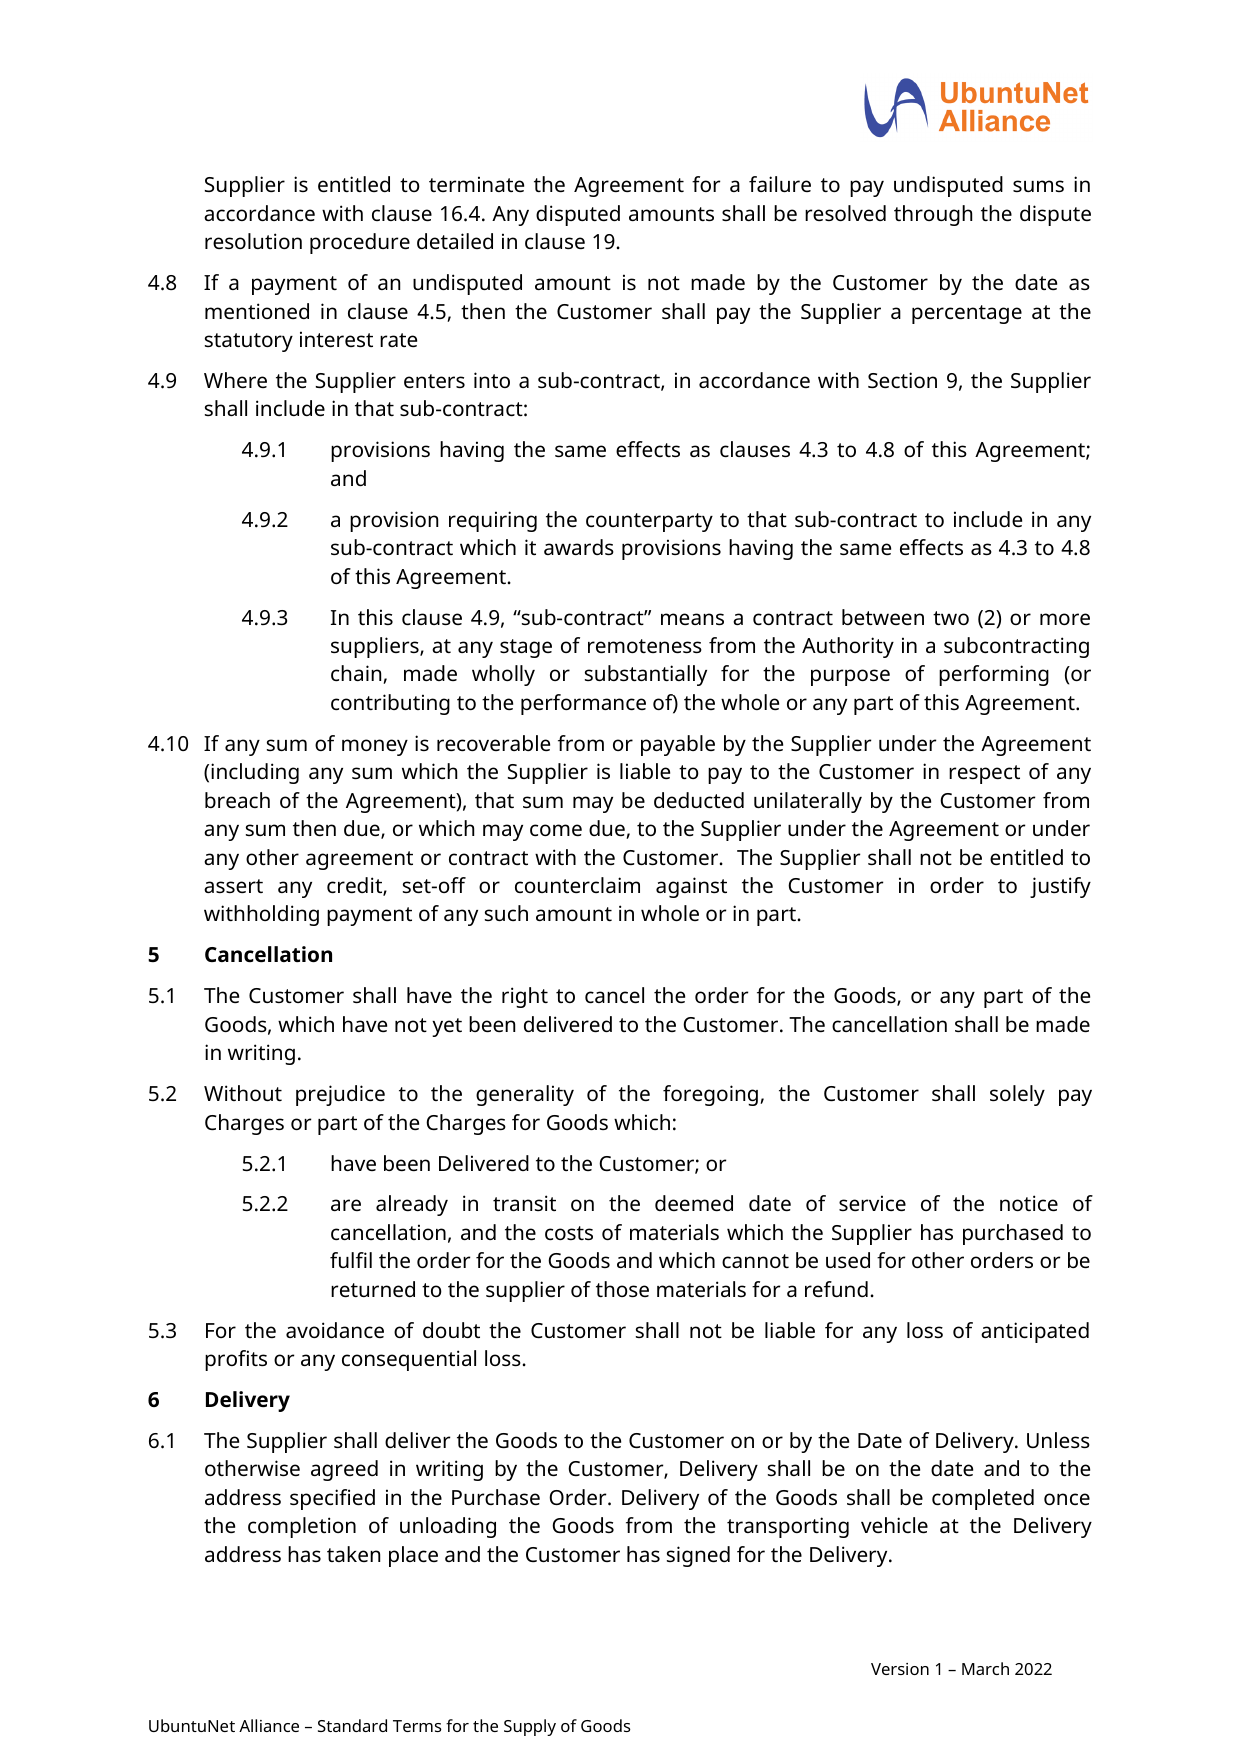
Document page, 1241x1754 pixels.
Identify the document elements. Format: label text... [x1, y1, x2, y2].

text have been Delivered to the Customer; or [241, 1149, 1093, 1177]
text In this clause 4.9, “sub-contract” means a contract between two (2) or more suppliers, at any stage of remoteness from the Authority in a subcontracting chain, made wholly or substantially for the purpose of performing (or contributing to the performance of) the whole or any part of this Agreement. [241, 603, 1093, 716]
picture [859, 73, 1093, 142]
subtitle If a payment of an undisputed amount is not made by the Customer by the date as mentioned in clause 4.5, then the Customer shall pay the Supplier a percentage at the statutory interest rate [148, 268, 1093, 354]
text are already in transit on the deemed date of service of the notice of cancellation, and the costs of materials which the Supplier has purchased to fulfil the order for the Goods and which cannot be used for other orders or be returned to the supplier of those materials for a refund. [241, 1189, 1093, 1303]
text provisions having the same effects as clauses 4.3 to 4.8 of this Agreement; and [241, 436, 1093, 492]
subtitle If any sum of money is recoverable from or payable by the Supplier under the Agreement (including any sum which the Supplier is liable to pay to the Customer in respect of any breach of the Agreement), that sum may be deducted unilaterally by the Customer from any sum then due, or which may come due, to the Supplier under the Agreement or under any other agreement or contract with the Customer. The Supplier shall not be entitled to assert any credit, set-off or counterclaim against the Customer in order to justify withholding payment of any such amount in whole or in part. [148, 729, 1093, 928]
text a provision requiring the counterparty to that sub-contract to include in any sub-contract which it awards provisions having the same effects as 4.3 to 4.8 of this Agreement. [241, 505, 1093, 590]
subtitle For the avoidance of doubt the Customer shall not be liable for any loss of anticipated profits or any consequential loss. [148, 1316, 1093, 1373]
subtitle The Customer shall have the right to cancel the order for the Goods, or any part of the Goods, which have not yet been delivered to the Customer. The cancellation shall be made in writing. [148, 981, 1093, 1067]
subtitle The Supplier shall deliver the Goods to the Customer on or by the Date of Delivery. Unless otherwise agreed in writing by the Customer, Delivery shall be on the date and to the address specified in the Purchase Order. Delivery of the Goods shall be completed once the completion of unloading the Goods from the transporting vehicle at the Delivery address has taken place and the Customer has signed for the Delivery. [148, 1426, 1093, 1568]
subtitle Without prejudice to the generality of the foregoing, the Customer shall solely pay Charges or part of the Charges for Goods which: [148, 1079, 1093, 1136]
subtitle Delivery [148, 1385, 1093, 1414]
subtitle Where the Supplier enters into a sub-contract, in accordance with Section 9, the Supplier shall include in that sub-contract: [148, 366, 1093, 423]
subtitle Cancellation [148, 941, 1093, 969]
